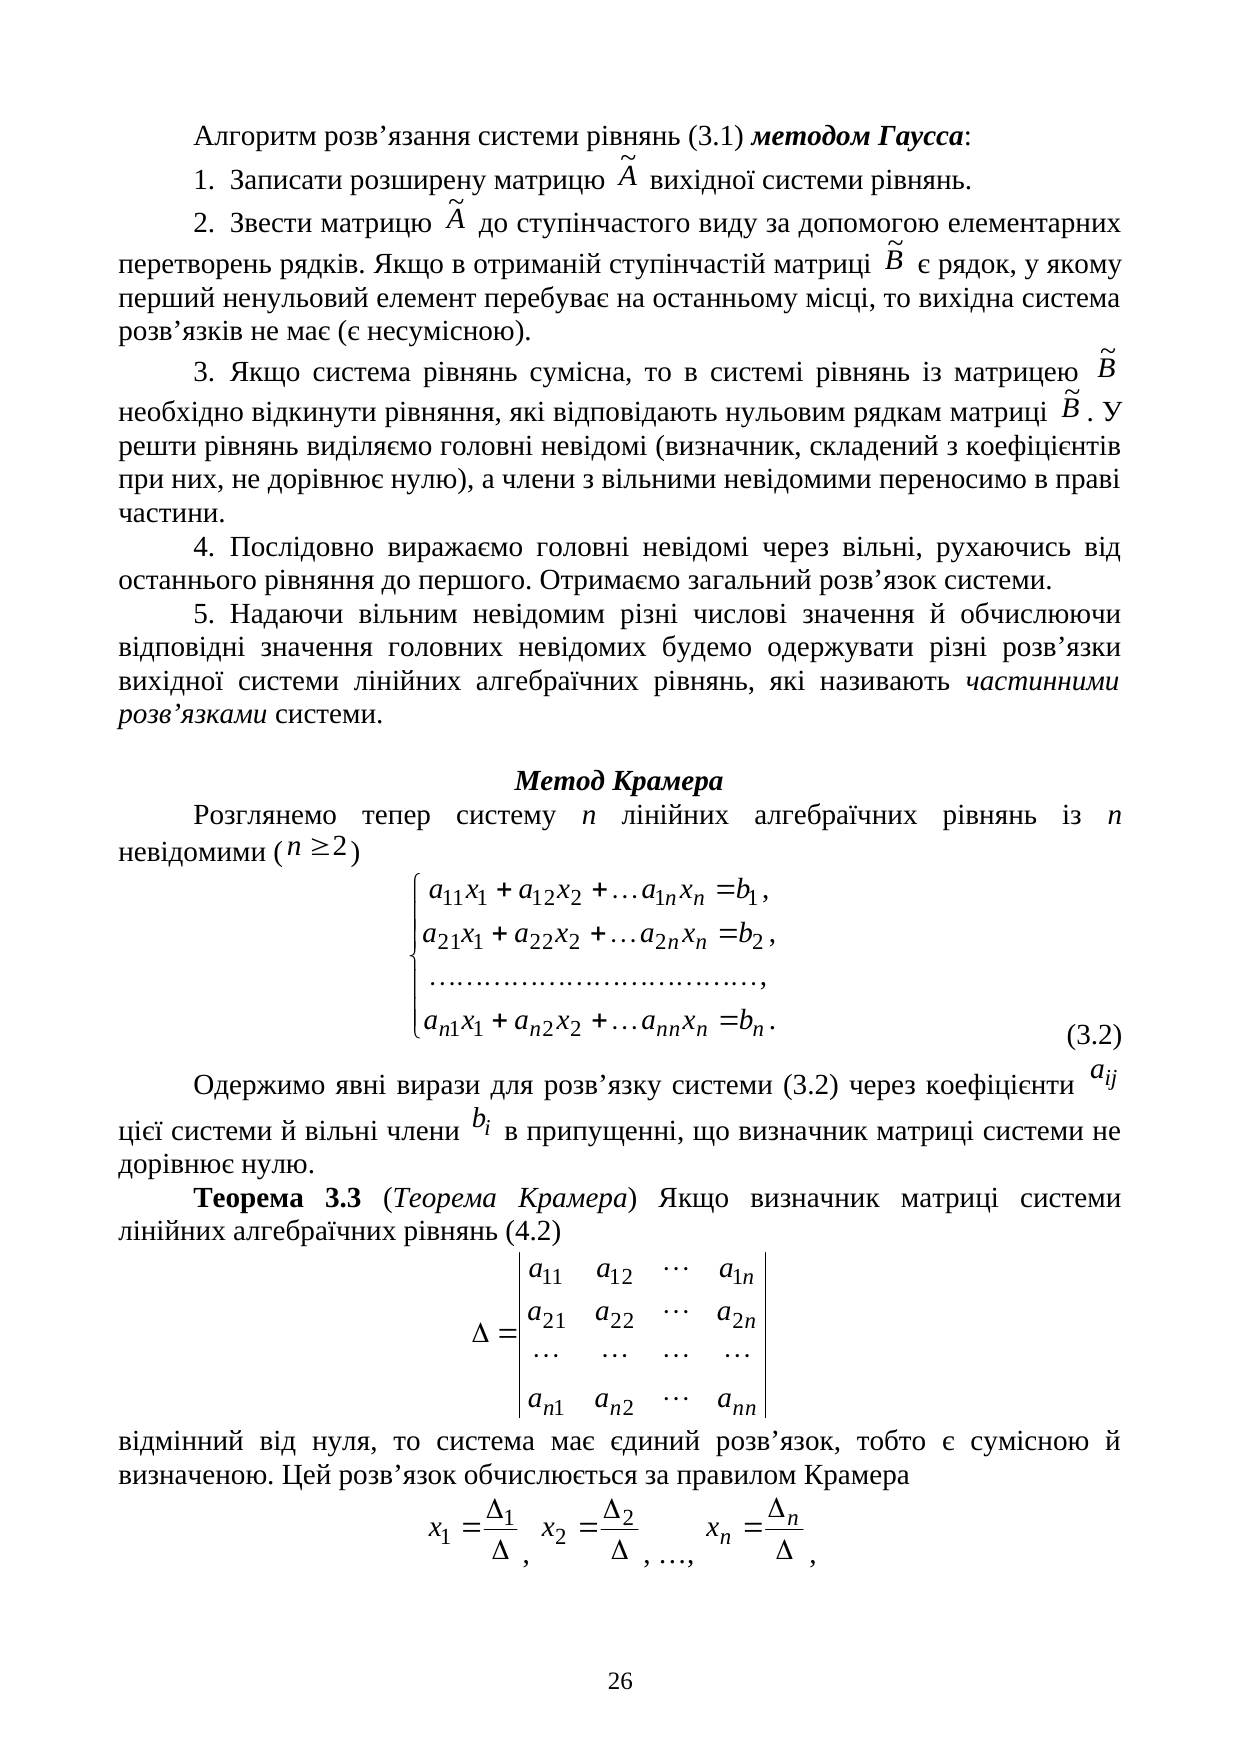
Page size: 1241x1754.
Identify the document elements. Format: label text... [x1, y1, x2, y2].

text Теорема 3.3 (Теорема Крамера) Якщо визначник матриці системи лінійних алгебраїчних рівнянь (4.2) [118, 1180, 1122, 1247]
text Алгоритм розв’язання системи рівнянь (3.1) методом Гаусса: [118, 118, 1122, 152]
text Метод Крамера [118, 763, 1122, 797]
text Розглянемо тепер систему n лінійних алгебраїчних рівнянь із n невідомими () [118, 797, 1122, 868]
list Записати розширену матрицю вихідної системи рівнянь. [118, 152, 1122, 195]
text (3.2) [118, 868, 1122, 1051]
list Звести матрицю до ступінчастого виду за допомогою елементарних перетворень рядків. Якщо в отриманій ступінчастій матриці є рядок, у якому перший ненульовий елемент перебуває на останньому місці, то вихідна система розв’язків не має (є несумісною). [118, 195, 1122, 347]
list Якщо система рівнянь сумісна, то в системі рівнянь із матрицею необхідно відкинути рівняння, які відповідають нульовим рядкам матриці . У решти рівнянь виділяємо головні невідомі (визначник, складений з коефіцієнтів при них, не дорівнює нулю), а члени з вільними невідомими переносимо в праві частини. [118, 347, 1122, 529]
text , , …, , [118, 1491, 1122, 1570]
list Послідовно виражаємо головні невідомі через вільні, рухаючись від останнього рівняння до першого. Отримаємо загальний розв’язок системи. [118, 529, 1122, 596]
text відмінний від нуля, то система має єдиний розв’язок, тобто є сумісною й визначеною. Цей розв’язок обчислюється за правилом Крамера [118, 1423, 1122, 1491]
text Одержимо явні вирази для розв’язку системи (3.2) через коефіцієнти цієї системи й вільні члени в припущенні, що визначник матриці системи не дорівнює нулю. [118, 1051, 1122, 1180]
list Надаючи вільним невідомим різні числові значення й обчислюючи відповідні значення головних невідомих будемо одержувати різні розв’язки вихідної системи лінійних алгебраїчних рівнянь, які називають частинними розв’язками системи. [118, 596, 1122, 730]
